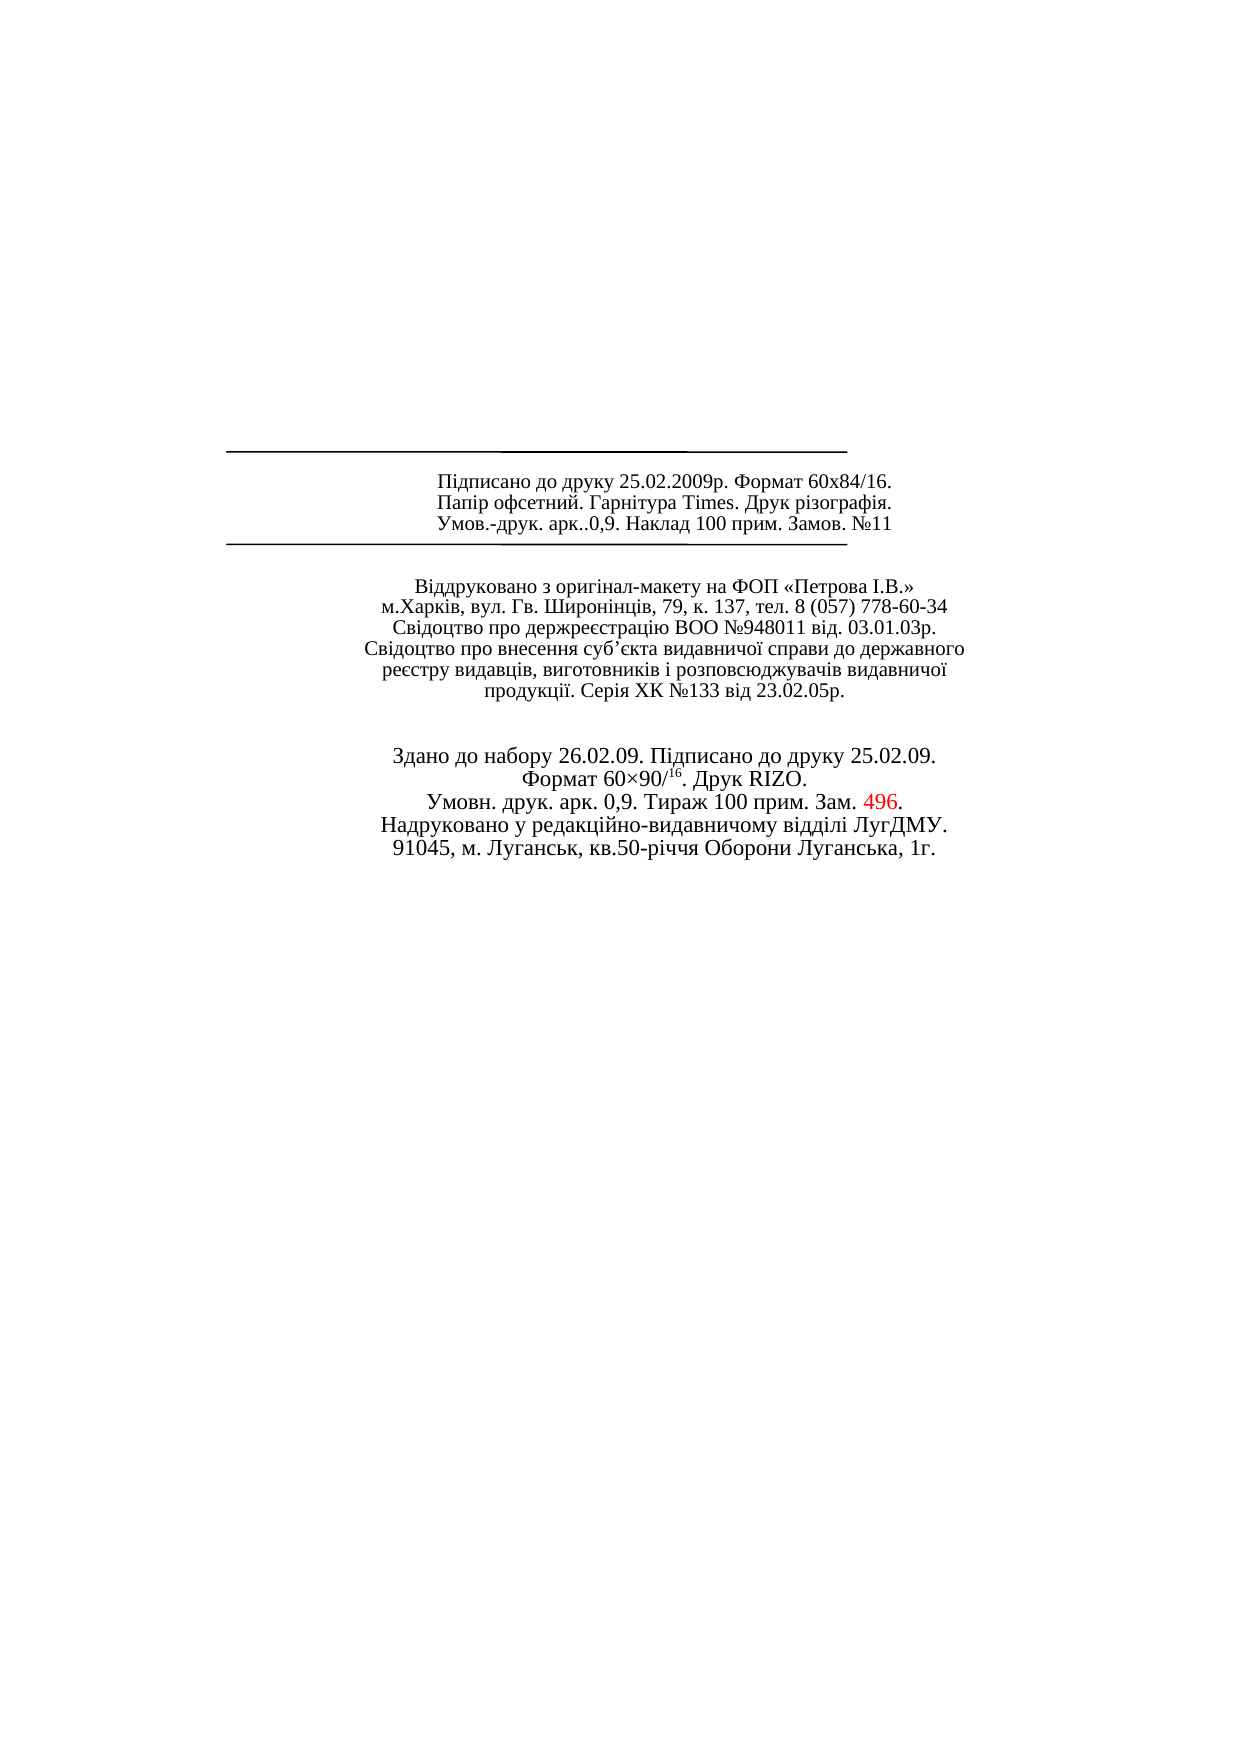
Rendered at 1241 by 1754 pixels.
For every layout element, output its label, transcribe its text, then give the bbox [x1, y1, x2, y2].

text продукції. Серія ХК №133 від 23.02.05р. [177, 681, 1152, 701]
text Папір офсетний. Гарнітура Times. Друк різографія. [177, 493, 1152, 514]
text Підписано до друку 25.02.2009р. Формат 60х84/16. [177, 472, 1152, 493]
text реєстру видавців, виготовників і розповсюджувачів видавничої [177, 660, 1152, 681]
text Віддруковано з оригінал-макету на ФОП «Петрова І.В.» [177, 576, 1152, 597]
text Формат 60×90/16. Друк RIZO. [177, 768, 1152, 791]
text Умов.-друк. арк..0,9. Наклад 100 прим. Замов. №11 [177, 514, 1152, 535]
text м.Харків, вул. Гв. Широнінців, 79, к. 137, тел. 8 (057) 778-60-34 [177, 597, 1152, 618]
text Здано до набору 26.02.09. Підписано до друку 25.02.09. [177, 745, 1152, 768]
text Свідоцтво про держреєстрацію ВОО №948011 від. 03.01.03р. [177, 618, 1152, 639]
text Умовн. друк. арк. 0,9. Тираж 100 прим. Зам. 496. [177, 791, 1152, 814]
text Свідоцтво про внесення суб’єкта видавничої справи до державного [177, 639, 1152, 660]
text Надруковано у редакційно-видавничому відділі ЛугДМУ. [177, 814, 1152, 837]
text 91045, м. Луганськ, кв.50-річчя Оборони Луганська, 1г. [177, 837, 1152, 860]
